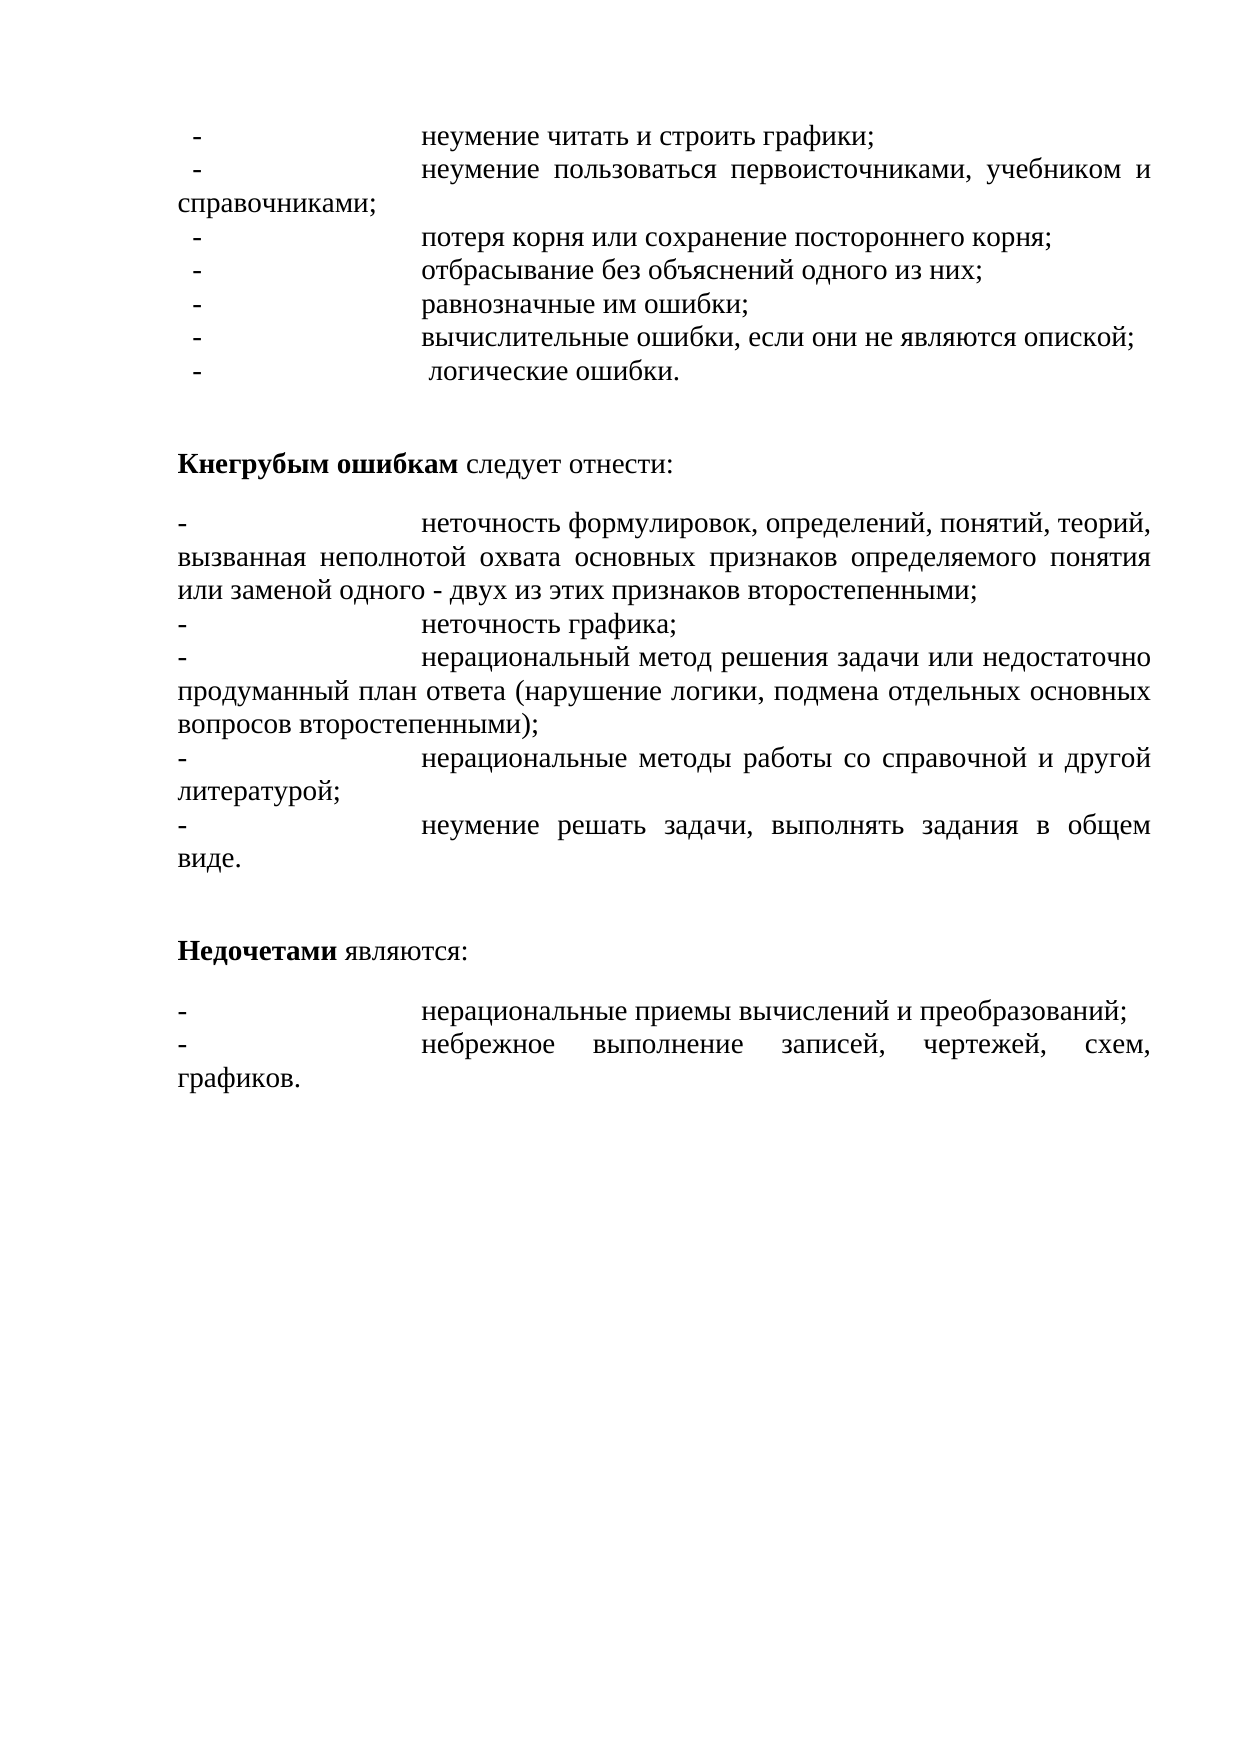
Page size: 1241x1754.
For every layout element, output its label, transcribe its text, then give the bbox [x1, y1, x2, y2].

list неточность формулировок, определений, понятий, теорий, вызванная неполнотой охвата основных признаков определяемого понятия или заменой одного - двух из этих признаков второстепенными; [177, 505, 1152, 606]
list небрежное выполнение записей, чертежей, схем, графиков. [177, 1026, 1152, 1093]
list нерациональные методы работы со справочной и другой литературой; [177, 740, 1152, 807]
list нерациональный метод решения задачи или недостаточно продуманный план ответа (нарушение логики, подмена отдельных основных вопросов второстепенными); [177, 639, 1152, 740]
list равнозначные им ошибки; [177, 286, 1152, 319]
list неумение пользоваться первоисточниками, учебником и справочниками; [177, 152, 1152, 219]
list потеря корня или сохранение постороннего корня; [177, 219, 1152, 252]
list неточность графика; [177, 606, 1152, 639]
list нерациональные приемы вычислений и преобразований; [177, 993, 1152, 1026]
list неумение читать и строить графики; [177, 118, 1152, 152]
text Недочетами являются: [177, 933, 1152, 967]
list логические ошибки. [177, 353, 1152, 386]
text Кнегрубым ошибкам следует отнести: [177, 446, 1152, 479]
list отбрасывание без объяснений одного из них; [177, 252, 1152, 286]
list вычислительные ошибки, если они не являются опиской; [177, 319, 1152, 353]
list неумение решать задачи, выполнять задания в общем виде. [177, 807, 1152, 874]
